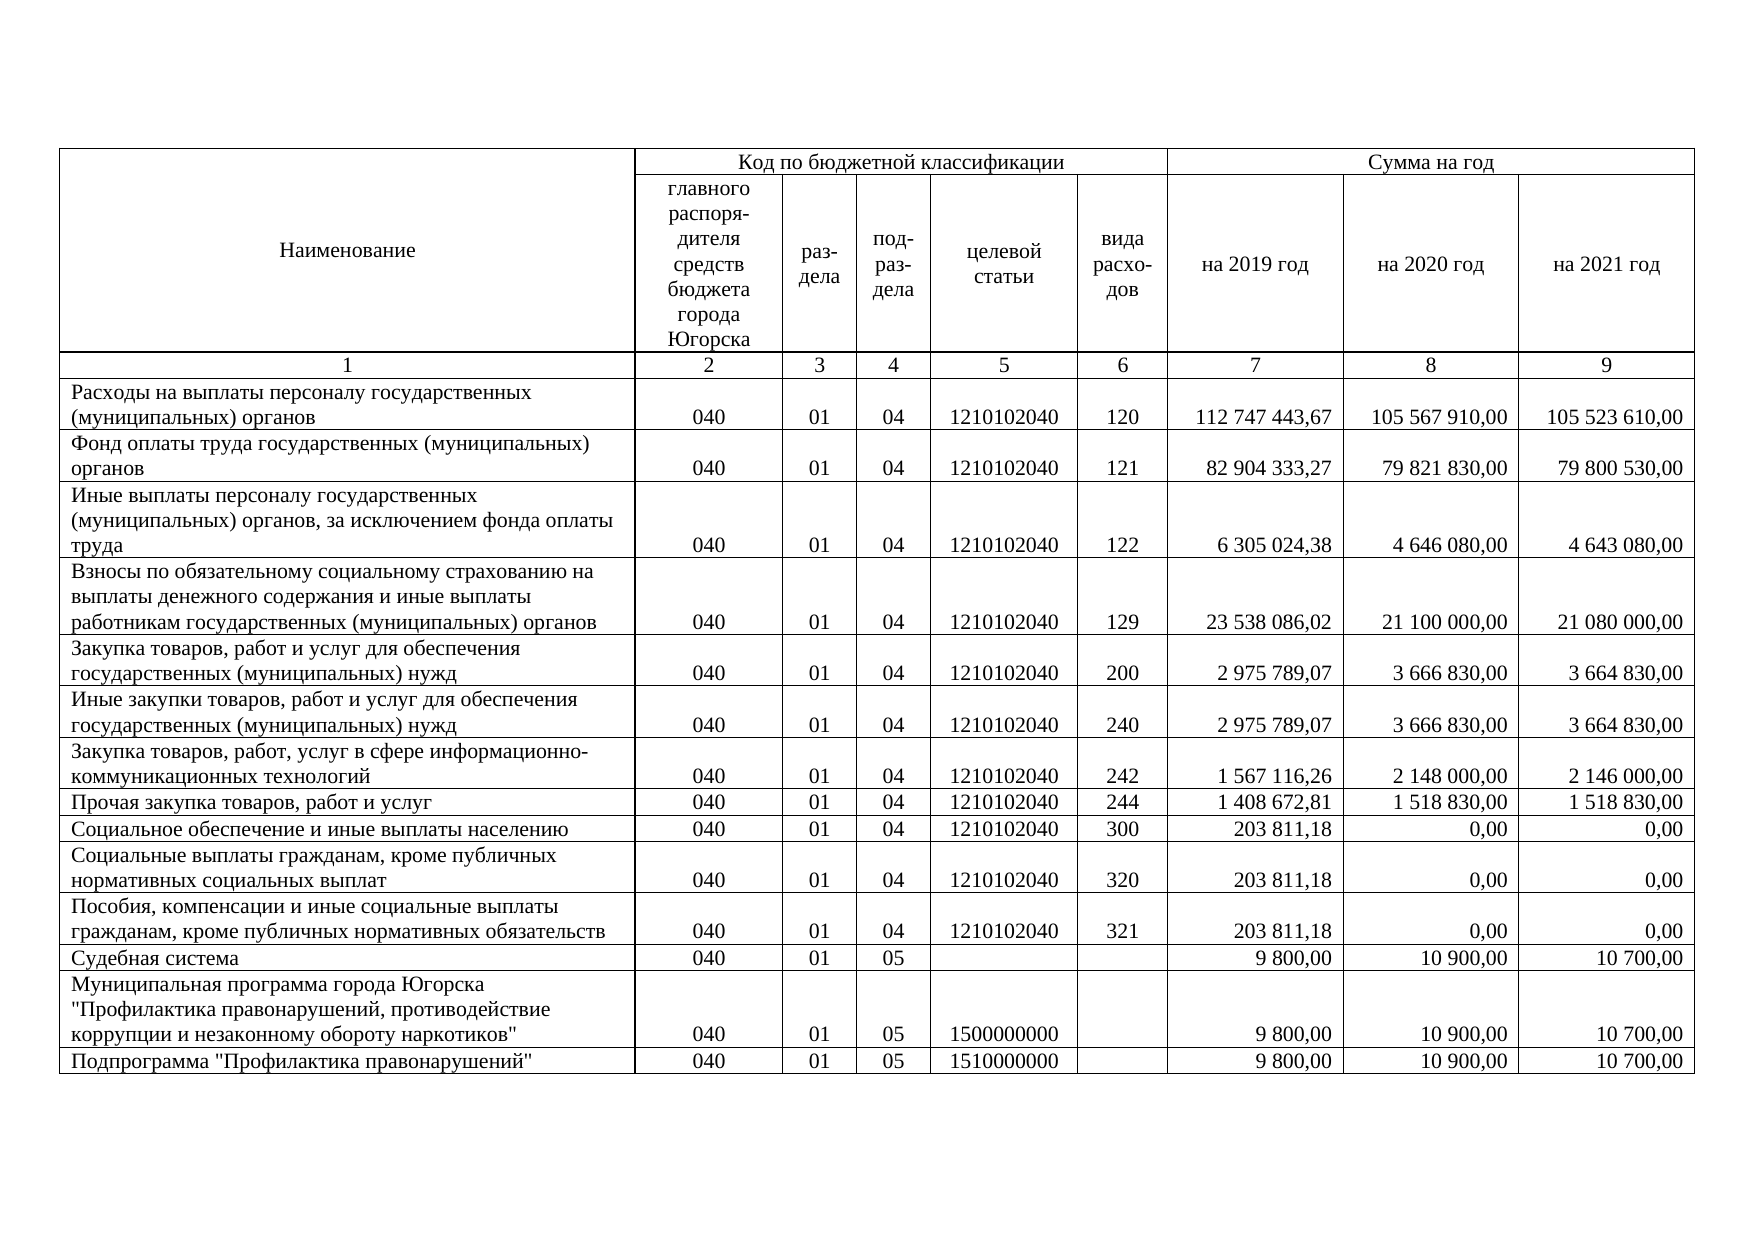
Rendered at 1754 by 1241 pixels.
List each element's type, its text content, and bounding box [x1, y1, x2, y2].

table_cell 01 [783, 893, 856, 944]
table_cell на 2019 год [1168, 175, 1343, 351]
table_cell 203 811,18 [1168, 842, 1343, 892]
table_cell вида расхо-дов [1078, 175, 1167, 351]
table_cell 203 811,18 [1168, 816, 1343, 841]
table_cell 04 [857, 893, 930, 944]
table_cell 040 [636, 738, 782, 788]
table_cell 9 800,00 [1168, 945, 1343, 970]
table_cell 040 [636, 635, 782, 685]
table_cell 10 900,00 [1344, 945, 1518, 970]
table_cell 1 408 672,81 [1168, 789, 1343, 814]
table_cell раз-дела [783, 175, 856, 351]
table_cell 1510000000 [931, 1048, 1077, 1073]
table_cell Расходы на выплаты персоналу государственных (муниципальных) органов [60, 379, 634, 429]
table_cell 01 [783, 842, 856, 892]
table_cell 5 [931, 353, 1077, 378]
table_cell [1078, 971, 1167, 1047]
table_cell 01 [783, 738, 856, 788]
table_cell под-раз-дела [857, 175, 930, 351]
table_cell 040 [636, 816, 782, 841]
table_header Наименование [60, 149, 634, 351]
table_cell 04 [857, 558, 930, 634]
table_cell Иные закупки товаров, работ и услуг для обеспечения государственных (муниципальных) нужд [60, 686, 634, 737]
table_cell 040 [636, 971, 782, 1047]
table_cell 21 100 000,00 [1344, 558, 1518, 634]
table_cell 01 [783, 971, 856, 1047]
table_cell 040 [636, 686, 782, 737]
table_cell 1210102040 [931, 558, 1077, 634]
table_cell 040 [636, 893, 782, 944]
table_cell 2 975 789,07 [1168, 635, 1343, 685]
table_cell 4 [857, 353, 930, 378]
table_cell 0,00 [1519, 816, 1694, 841]
table_cell 9 800,00 [1168, 971, 1343, 1047]
table_cell 1210102040 [931, 635, 1077, 685]
table_cell 320 [1078, 842, 1167, 892]
table_cell 0,00 [1344, 893, 1518, 944]
table_cell 23 538 086,02 [1168, 558, 1343, 634]
table_cell 3 666 830,00 [1344, 686, 1518, 737]
table_cell 6 [1078, 353, 1167, 378]
table_cell 2 146 000,00 [1519, 738, 1694, 788]
table_cell Подпрограмма "Профилактика правонарушений" [60, 1048, 634, 1073]
table_cell Закупка товаров, работ и услуг для обеспечения государственных (муниципальных) нужд [60, 635, 634, 685]
table_cell 79 821 830,00 [1344, 430, 1518, 481]
table_cell 8 [1344, 353, 1518, 378]
table_cell 05 [857, 971, 930, 1047]
table_cell 2 [636, 353, 782, 378]
table_cell 4 646 080,00 [1344, 482, 1518, 557]
table_cell 05 [857, 1048, 930, 1073]
table_cell 04 [857, 379, 930, 429]
table_cell 04 [857, 789, 930, 814]
table_cell 1210102040 [931, 789, 1077, 814]
table_cell 105 523 610,00 [1519, 379, 1694, 429]
table_cell 9 [1519, 353, 1694, 378]
table_cell 300 [1078, 816, 1167, 841]
table_cell Пособия, компенсации и иные социальные выплаты гражданам, кроме публичных нормативных обязательств [60, 893, 634, 944]
table_cell 10 900,00 [1344, 971, 1518, 1047]
table_cell 3 666 830,00 [1344, 635, 1518, 685]
table_cell 0,00 [1344, 842, 1518, 892]
table_cell 04 [857, 635, 930, 685]
table_cell на 2021 год [1519, 175, 1694, 351]
table_cell 10 700,00 [1519, 945, 1694, 970]
table_cell 244 [1078, 789, 1167, 814]
table_cell 2 975 789,07 [1168, 686, 1343, 737]
table_cell Прочая закупка товаров, работ и услуг [60, 789, 634, 814]
table_cell 1210102040 [931, 816, 1077, 841]
table_cell 01 [783, 430, 856, 481]
table_cell 10 700,00 [1519, 971, 1694, 1047]
table_cell Фонд оплаты труда государственных (муниципальных) органов [60, 430, 634, 481]
table_cell 01 [783, 558, 856, 634]
table_cell 6 305 024,38 [1168, 482, 1343, 557]
table_cell Социальные выплаты гражданам, кроме публичных нормативных социальных выплат [60, 842, 634, 892]
table_cell 040 [636, 842, 782, 892]
table_cell 040 [636, 379, 782, 429]
table_cell 04 [857, 686, 930, 737]
table_cell 1 518 830,00 [1519, 789, 1694, 814]
table_cell 0,00 [1519, 893, 1694, 944]
table_cell 04 [857, 430, 930, 481]
table_cell целевой статьи [931, 175, 1077, 351]
table_cell 112 747 443,67 [1168, 379, 1343, 429]
table_cell Муниципальная программа города Югорска "Профилактика правонарушений, противодействие коррупции и незаконному обороту наркотиков" [60, 971, 634, 1047]
table_cell 4 643 080,00 [1519, 482, 1694, 557]
table_cell 04 [857, 842, 930, 892]
table_cell 0,00 [1344, 816, 1518, 841]
table_cell 01 [783, 482, 856, 557]
table_cell Взносы по обязательному социальному страхованию на выплаты денежного содержания и иные выплаты работникам государственных (муниципальных) органов [60, 558, 634, 634]
table_cell 3 664 830,00 [1519, 686, 1694, 737]
table_cell 1500000000 [931, 971, 1077, 1047]
table_cell 2 148 000,00 [1344, 738, 1518, 788]
table_cell 01 [783, 379, 856, 429]
table_cell 04 [857, 816, 930, 841]
table_cell 9 800,00 [1168, 1048, 1343, 1073]
table_cell 122 [1078, 482, 1167, 557]
table_cell 01 [783, 635, 856, 685]
table_cell 040 [636, 945, 782, 970]
table_cell 01 [783, 945, 856, 970]
table_cell 1 567 116,26 [1168, 738, 1343, 788]
table_cell 79 800 530,00 [1519, 430, 1694, 481]
table_cell 7 [1168, 353, 1343, 378]
table_cell 1210102040 [931, 482, 1077, 557]
table_cell 01 [783, 789, 856, 814]
table_cell 040 [636, 558, 782, 634]
table_cell 1210102040 [931, 379, 1077, 429]
table_cell 120 [1078, 379, 1167, 429]
table_cell [1078, 945, 1167, 970]
table_cell главного распоря- дителя средств бюджета города Югорска [636, 175, 782, 351]
table_cell 203 811,18 [1168, 893, 1343, 944]
table_cell 242 [1078, 738, 1167, 788]
table_cell [931, 945, 1077, 970]
table_cell 01 [783, 816, 856, 841]
table_cell 21 080 000,00 [1519, 558, 1694, 634]
table_cell на 2020 год [1344, 175, 1518, 351]
table_cell 01 [783, 686, 856, 737]
table_cell 1210102040 [931, 686, 1077, 737]
table_cell 0,00 [1519, 842, 1694, 892]
table_cell 040 [636, 789, 782, 814]
table_header Код по бюджетной классификации [636, 149, 1167, 174]
table_cell 1 518 830,00 [1344, 789, 1518, 814]
table_header Сумма на год [1168, 149, 1694, 174]
table_cell 10 700,00 [1519, 1048, 1694, 1073]
table_cell 321 [1078, 893, 1167, 944]
table_cell 04 [857, 482, 930, 557]
table_cell 82 904 333,27 [1168, 430, 1343, 481]
table_cell [1078, 1048, 1167, 1073]
table_cell 040 [636, 1048, 782, 1073]
table_cell 1210102040 [931, 430, 1077, 481]
table_cell Закупка товаров, работ, услуг в сфере информационно-коммуникационных технологий [60, 738, 634, 788]
table_cell Социальное обеспечение и иные выплаты населению [60, 816, 634, 841]
table_cell 04 [857, 738, 930, 788]
table_cell 05 [857, 945, 930, 970]
table_cell 240 [1078, 686, 1167, 737]
table_cell Иные выплаты персоналу государственных (муниципальных) органов, за исключением фонда оплаты труда [60, 482, 634, 557]
table_cell 01 [783, 1048, 856, 1073]
table_cell 200 [1078, 635, 1167, 685]
table_cell 105 567 910,00 [1344, 379, 1518, 429]
table_cell 1210102040 [931, 738, 1077, 788]
table_cell 121 [1078, 430, 1167, 481]
table_cell 1 [60, 353, 634, 378]
table_cell Судебная система [60, 945, 634, 970]
table_cell 040 [636, 430, 782, 481]
table_cell 129 [1078, 558, 1167, 634]
table_cell 10 900,00 [1344, 1048, 1518, 1073]
table_cell 1210102040 [931, 842, 1077, 892]
table_cell 3 [783, 353, 856, 378]
table_cell 040 [636, 482, 782, 557]
table_cell 3 664 830,00 [1519, 635, 1694, 685]
table_cell 1210102040 [931, 893, 1077, 944]
